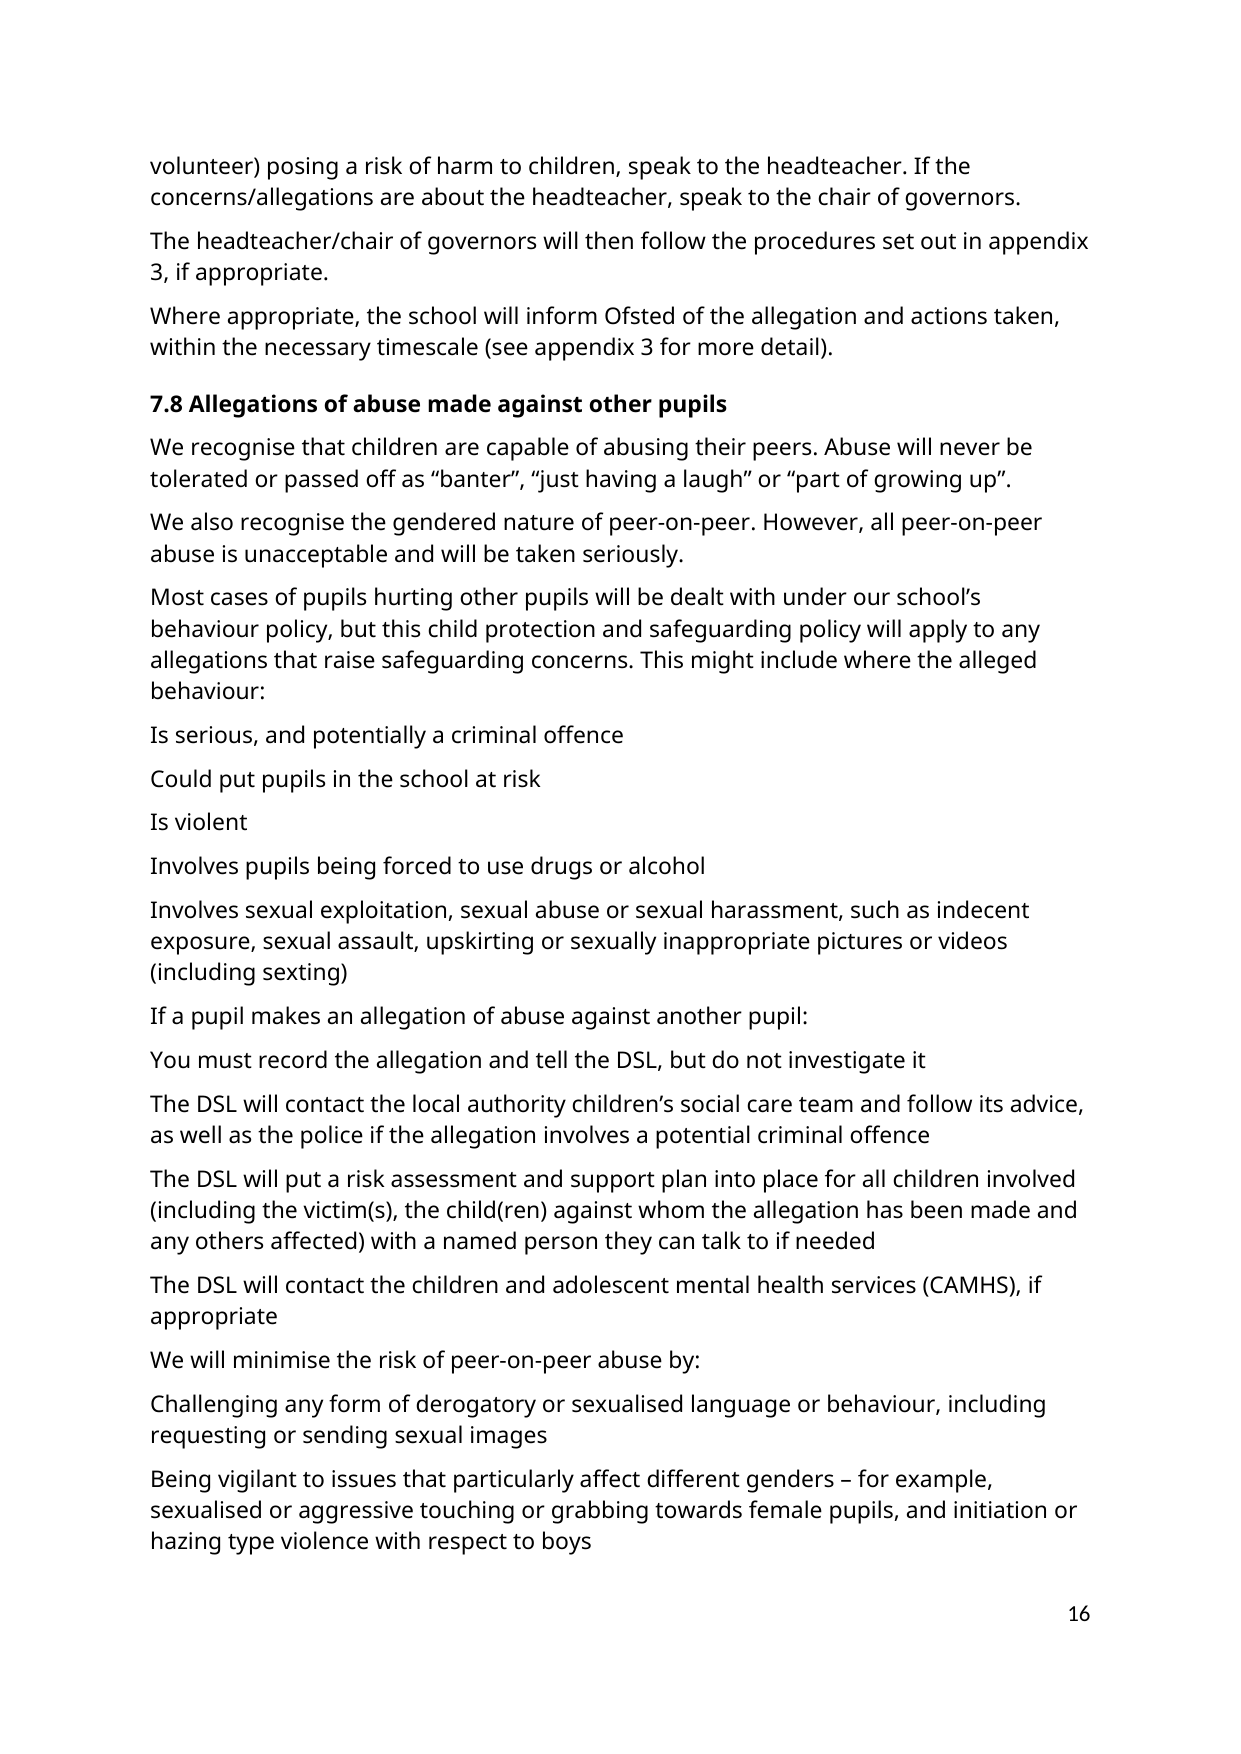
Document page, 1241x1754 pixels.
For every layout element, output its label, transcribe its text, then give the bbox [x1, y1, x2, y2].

text Could put pupils in the school at risk [150, 762, 1090, 794]
text If a pupil makes an allegation of abuse against another pupil: [150, 1000, 1090, 1031]
text The DSL will contact the local authority children’s social care team and follow its advice, as well as the police if the allegation involves a potential criminal offence [150, 1087, 1090, 1150]
text Is violent [150, 806, 1090, 837]
text Most cases of pupils hurting other pupils will be dealt with under our school’s behaviour policy, but this child protection and safeguarding policy will apply to any allegations that raise safeguarding concerns. This might include where the alleged behaviour: [150, 581, 1090, 706]
text Is serious, and potentially a criminal offence [150, 719, 1090, 750]
text Being vigilant to issues that particularly affect different genders – for example, sexualised or aggressive touching or grabbing towards female pupils, and initiation or hazing type violence with respect to boys [150, 1462, 1090, 1556]
text You must record the allegation and tell the DSL, but do not investigate it [150, 1044, 1090, 1075]
text Challenging any form of derogatory or sexualised language or behaviour, including requesting or sending sexual images [150, 1387, 1090, 1450]
text We will minimise the risk of peer-on-peer abuse by: [150, 1344, 1090, 1375]
text 7.8 Allegations of abuse made against other pupils [150, 387, 1090, 419]
text The DSL will put a risk assessment and support plan into place for all children involved (including the victim(s), the child(ren) against whom the allegation has been made and any others affected) with a named person they can talk to if needed [150, 1162, 1090, 1256]
text Where appropriate, the school will inform Ofsted of the allegation and actions taken, within the necessary timescale (see appendix 3 for more detail). [150, 300, 1090, 362]
text We also recognise the gendered nature of peer-on-peer. However, all peer-on-peer abuse is unacceptable and will be taken seriously. [150, 506, 1090, 569]
text Involves pupils being forced to use drugs or alcohol [150, 850, 1090, 881]
text The DSL will contact the children and adolescent mental health services (CAMHS), if appropriate [150, 1269, 1090, 1331]
text Involves sexual exploitation, sexual abuse or sexual harassment, such as indecent exposure, sexual assault, upskirting or sexually inappropriate pictures or videos (including sexting) [150, 894, 1090, 987]
text We recognise that children are capable of abusing their peers. Abuse will never be tolerated or passed off as “banter”, “just having a laugh” or “part of growing up”. [150, 431, 1090, 494]
text The headteacher/chair of governors will then follow the procedures set out in appendix 3, if appropriate. [150, 225, 1090, 287]
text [150, 150, 1090, 212]
